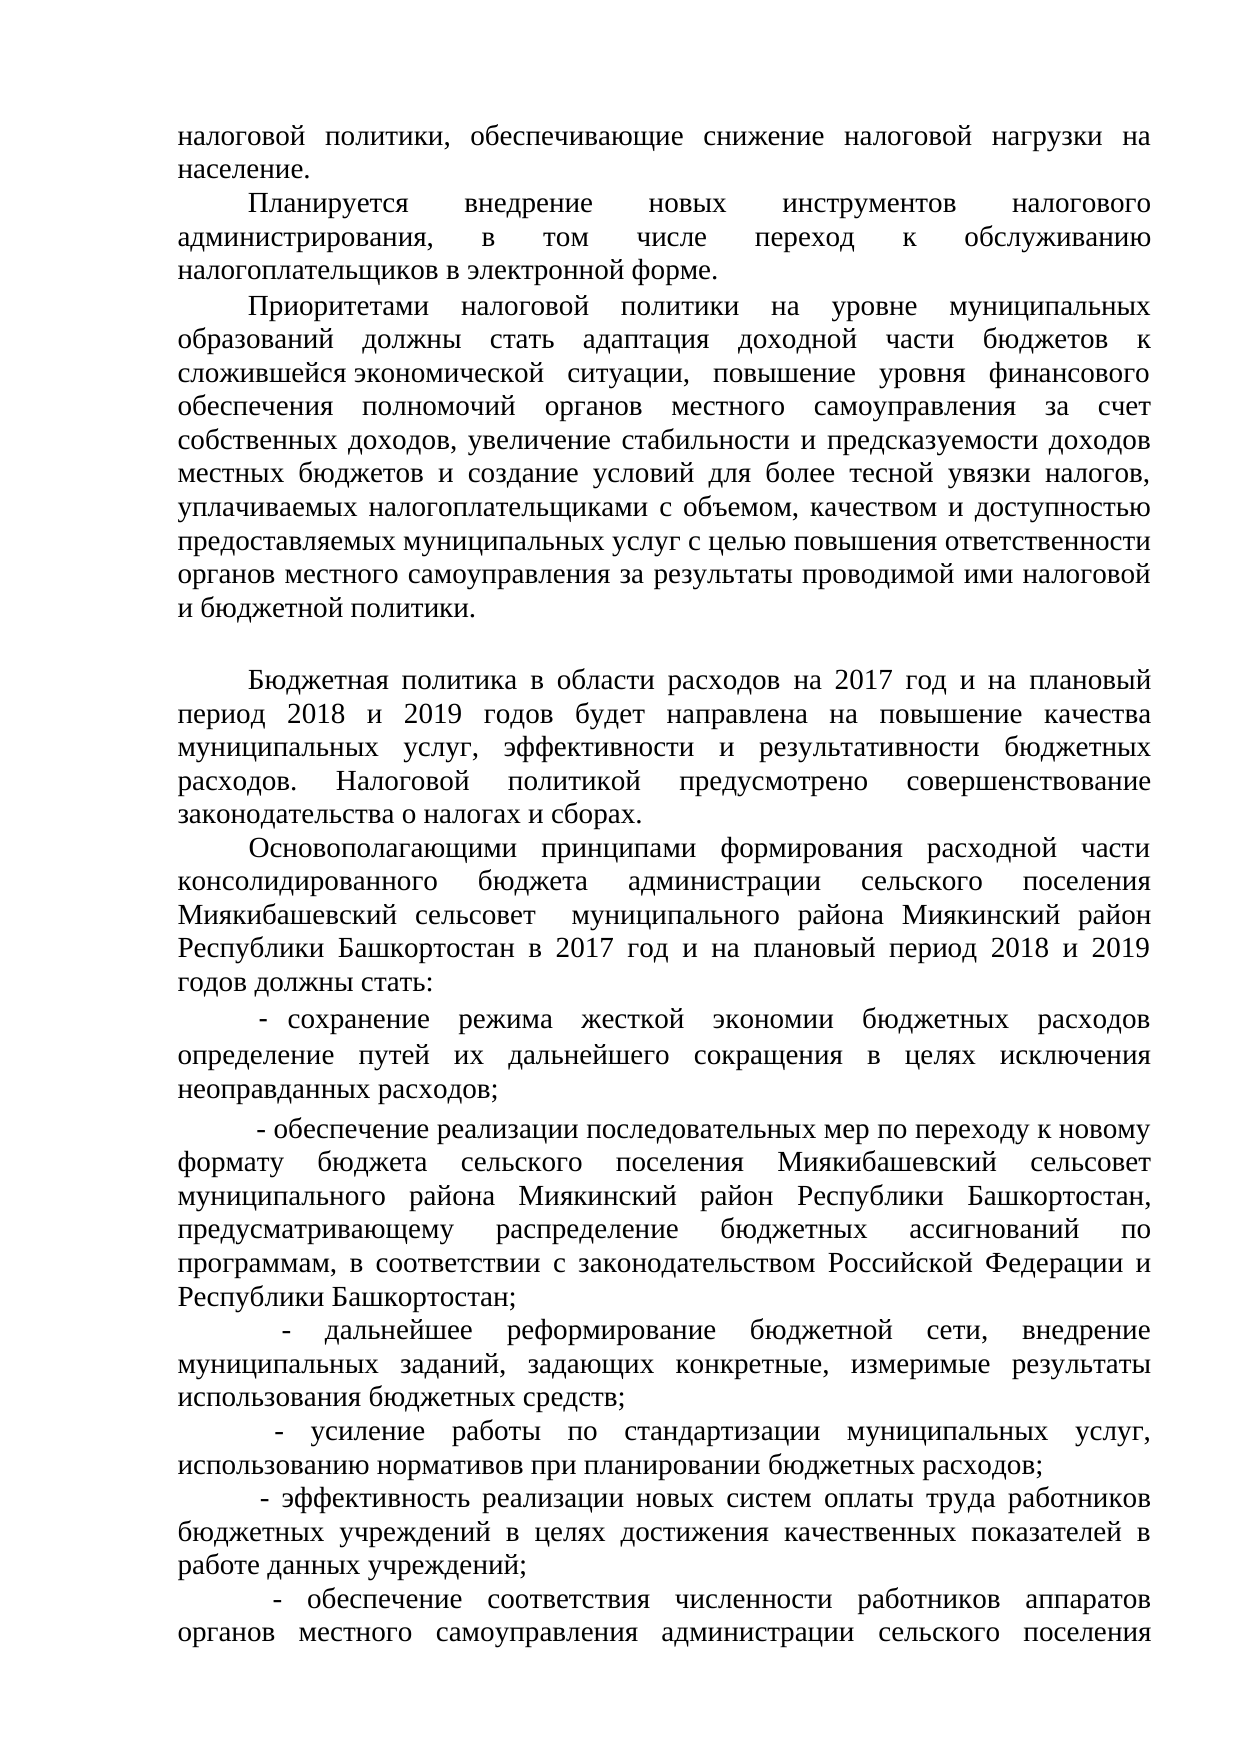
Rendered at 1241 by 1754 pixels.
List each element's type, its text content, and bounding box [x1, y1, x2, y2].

text - обеспечение реализации последовательных мер по переходу к новому формату бюджета сельского поселения Миякибашевский сельсовет муниципального района Миякинский район Республики Башкортостан, предусматривающему распределение бюджетных ассигнований по программам, в соответствии с законодательством Российской Федерации и Республики Башкортостан; [177, 1111, 1152, 1312]
text - усиление работы по стандартизации муниципальных услуг, использованию нормативов при планировании бюджетных расходов; [177, 1413, 1152, 1480]
text Приоритетами налоговой политики на уровне муниципальных образований должны стать адаптация доходной части бюджетов к сложившейся экономической ситуации, повышение уровня финансового обеспечения полномочий органов местного самоуправления за счет собственных доходов, увеличение стабильности и предсказуемости доходов местных бюджетов и создание условий для более тесной увязки налогов, уплачиваемых налогоплательщиками с объемом, качеством и доступностью предоставляемых муниципальных услуг с целью повышения ответственности органов местного самоуправления за результаты проводимой ими налоговой и бюджетной политики. [177, 288, 1152, 623]
text Основополагающими принципами формирования расходной части консолидированного бюджета администрации сельского поселения Миякибашевский сельсовет муниципального района Миякинский район Республики Башкортостан в 2017 год и на плановый период 2018 и 2019 годов должны стать: [177, 830, 1152, 998]
text Бюджетная политика в области расходов на 2017 год и на плановый период 2018 и 2019 годов будет направлена на повышение качества муниципальных услуг, эффективности и результативности бюджетных расходов. Налоговой политикой предусмотрено совершенствование законодательства о налогах и сборах. [177, 662, 1152, 830]
text - сохранение режима жесткой экономии бюджетных расходов определение путей их дальнейшего сокращения в целях исключения неоправданных расходов; [177, 998, 1152, 1104]
text Планируется внедрение новых инструментов налогового администрирования, в том числе переход к обслуживанию налогоплательщиков в электронной форме. [177, 185, 1152, 286]
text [177, 118, 1152, 185]
text - эффективность реализации новых систем оплаты труда работников бюджетных учреждений в целях достижения качественных показателей в работе данных учреждений; [177, 1480, 1152, 1581]
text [177, 1581, 1152, 1648]
text - дальнейшее реформирование бюджетной сети, внедрение муниципальных заданий, задающих конкретные, измеримые результаты использования бюджетных средств; [177, 1312, 1152, 1413]
